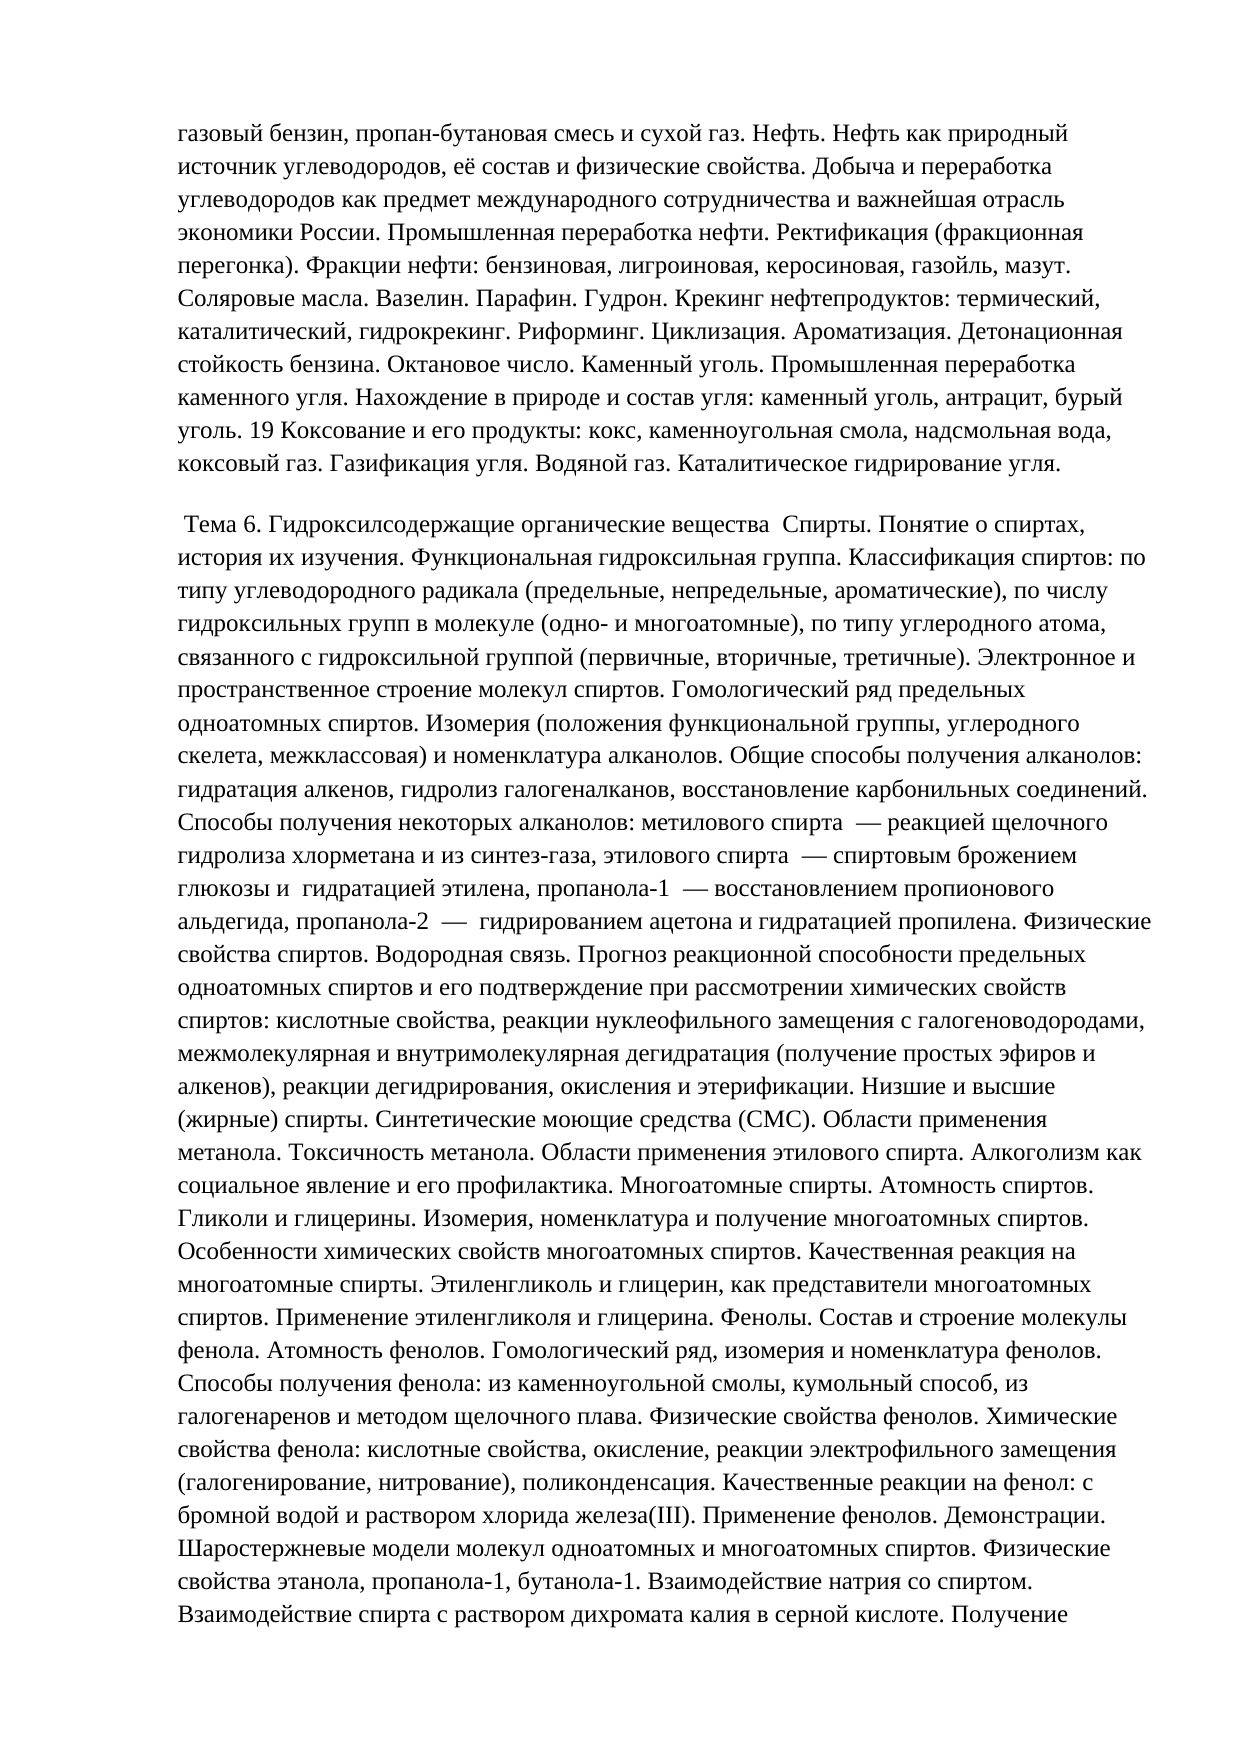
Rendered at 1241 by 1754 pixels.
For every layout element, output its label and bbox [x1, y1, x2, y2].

text [177, 118, 1152, 477]
text [177, 509, 1152, 1628]
